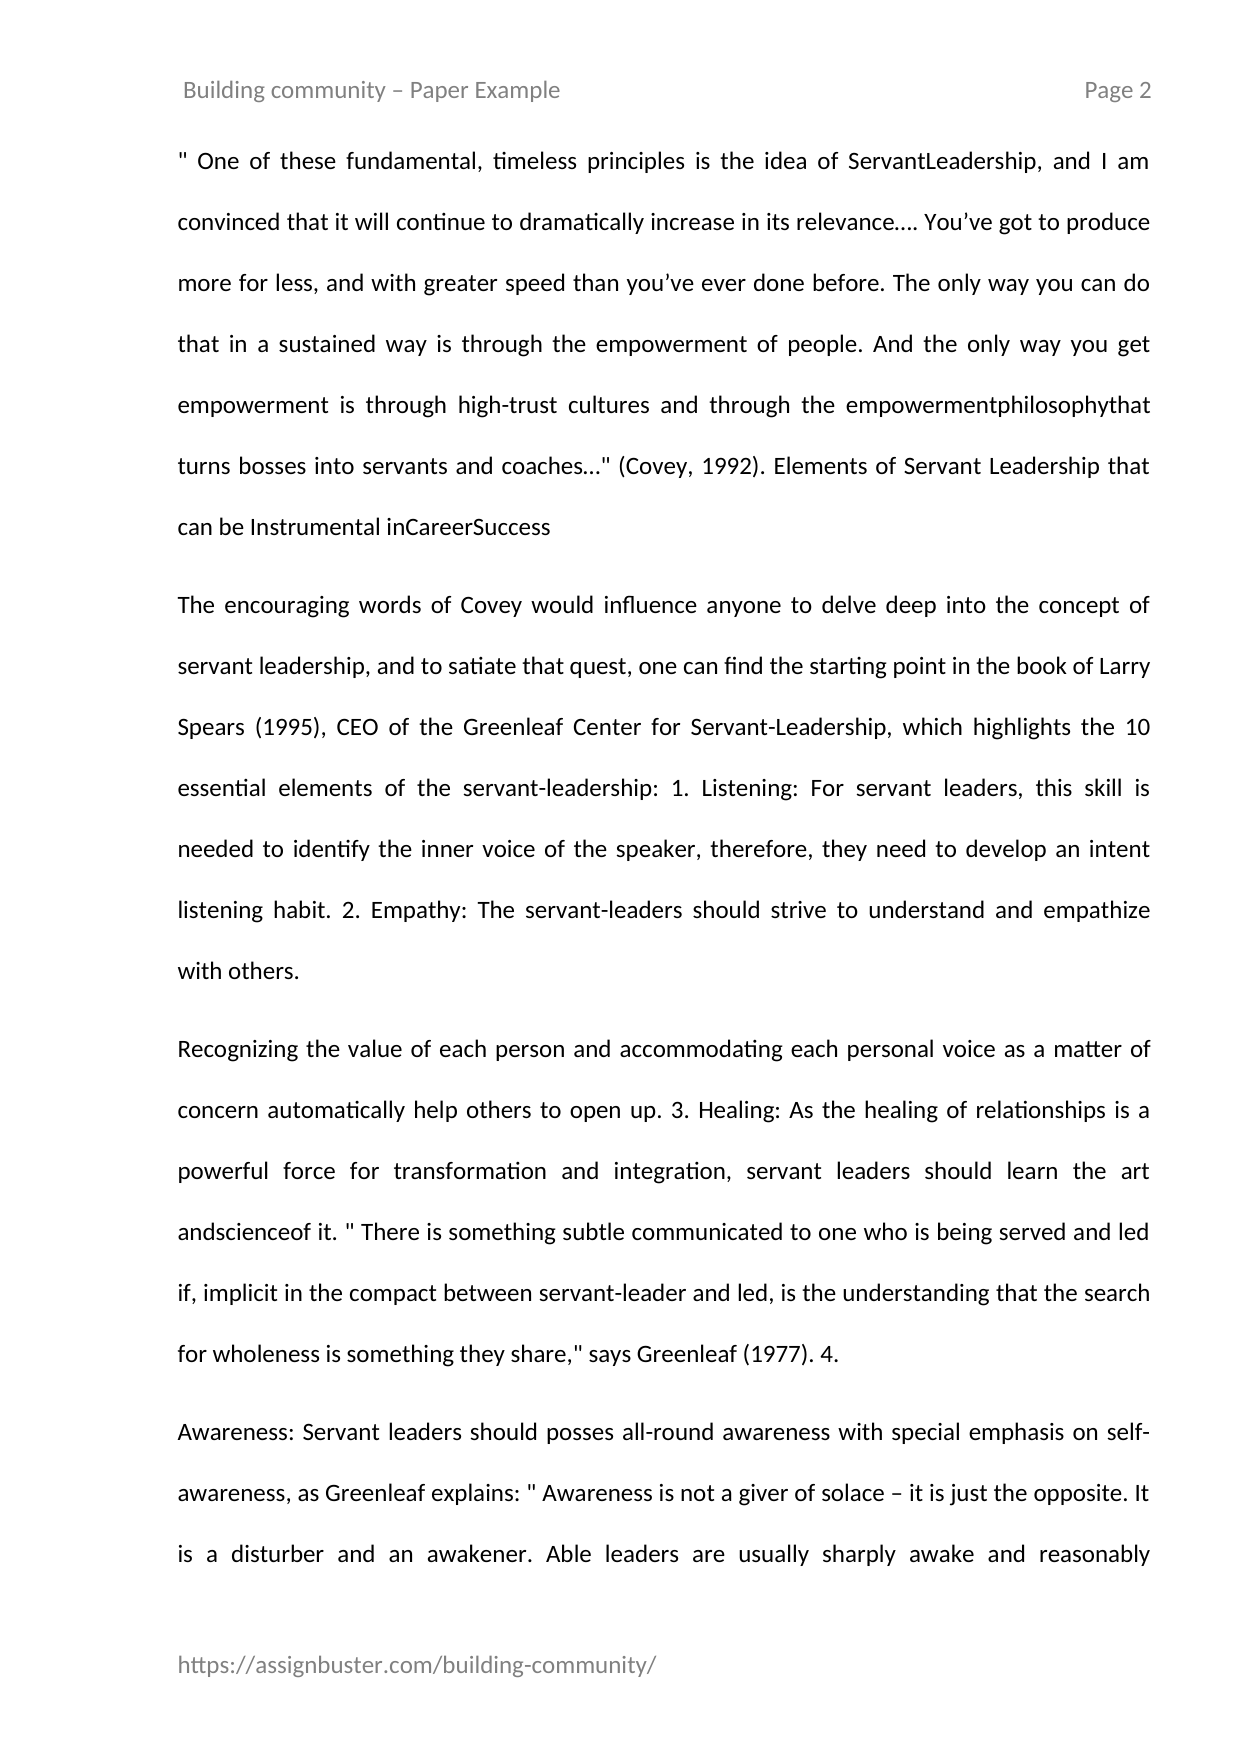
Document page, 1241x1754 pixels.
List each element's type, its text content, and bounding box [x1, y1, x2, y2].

text " One of these fundamental, timeless principles is the idea of ServantLeadership, and I am convinced that it will continue to dramatically increase in its relevance…. You’ve got to produce more for less, and with greater speed than you’ve ever done before. The only way you can do that in a sustained way is through the empowerment of people. And the only way you get empowerment is through high-trust cultures and through the empowermentphilosophythat turns bosses into servants and coaches…" (Covey, 1992). Elements of Servant Leadership that can be Instrumental inCareerSuccess [177, 145, 1152, 542]
text Recognizing the value of each person and accommodating each personal voice as a matter of concern automatically help others to open up. 3. Healing: As the healing of relationships is a powerful force for transformation and integration, servant leaders should learn the art andscienceof it. " There is something subtle communicated to one who is being served and led if, implicit in the compact between servant-leader and led, is the understanding that the search for wholeness is something they share," says Greenleaf (1977). 4. [177, 1033, 1152, 1369]
text The encouraging words of Covey would influence anyone to delve deep into the concept of servant leadership, and to satiate that quest, one can find the starting point in the book of Larry Spears (1995), CEO of the Greenleaf Center for Servant-Leadership, which highlights the 10 essential elements of the servant-leadership: 1. Listening: For servant leaders, this skill is needed to identify the inner voice of the speaker, therefore, they need to develop an intent listening habit. 2. Empathy: The servant-leaders should strive to understand and empathize with others. [177, 589, 1152, 986]
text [177, 1416, 1152, 1568]
